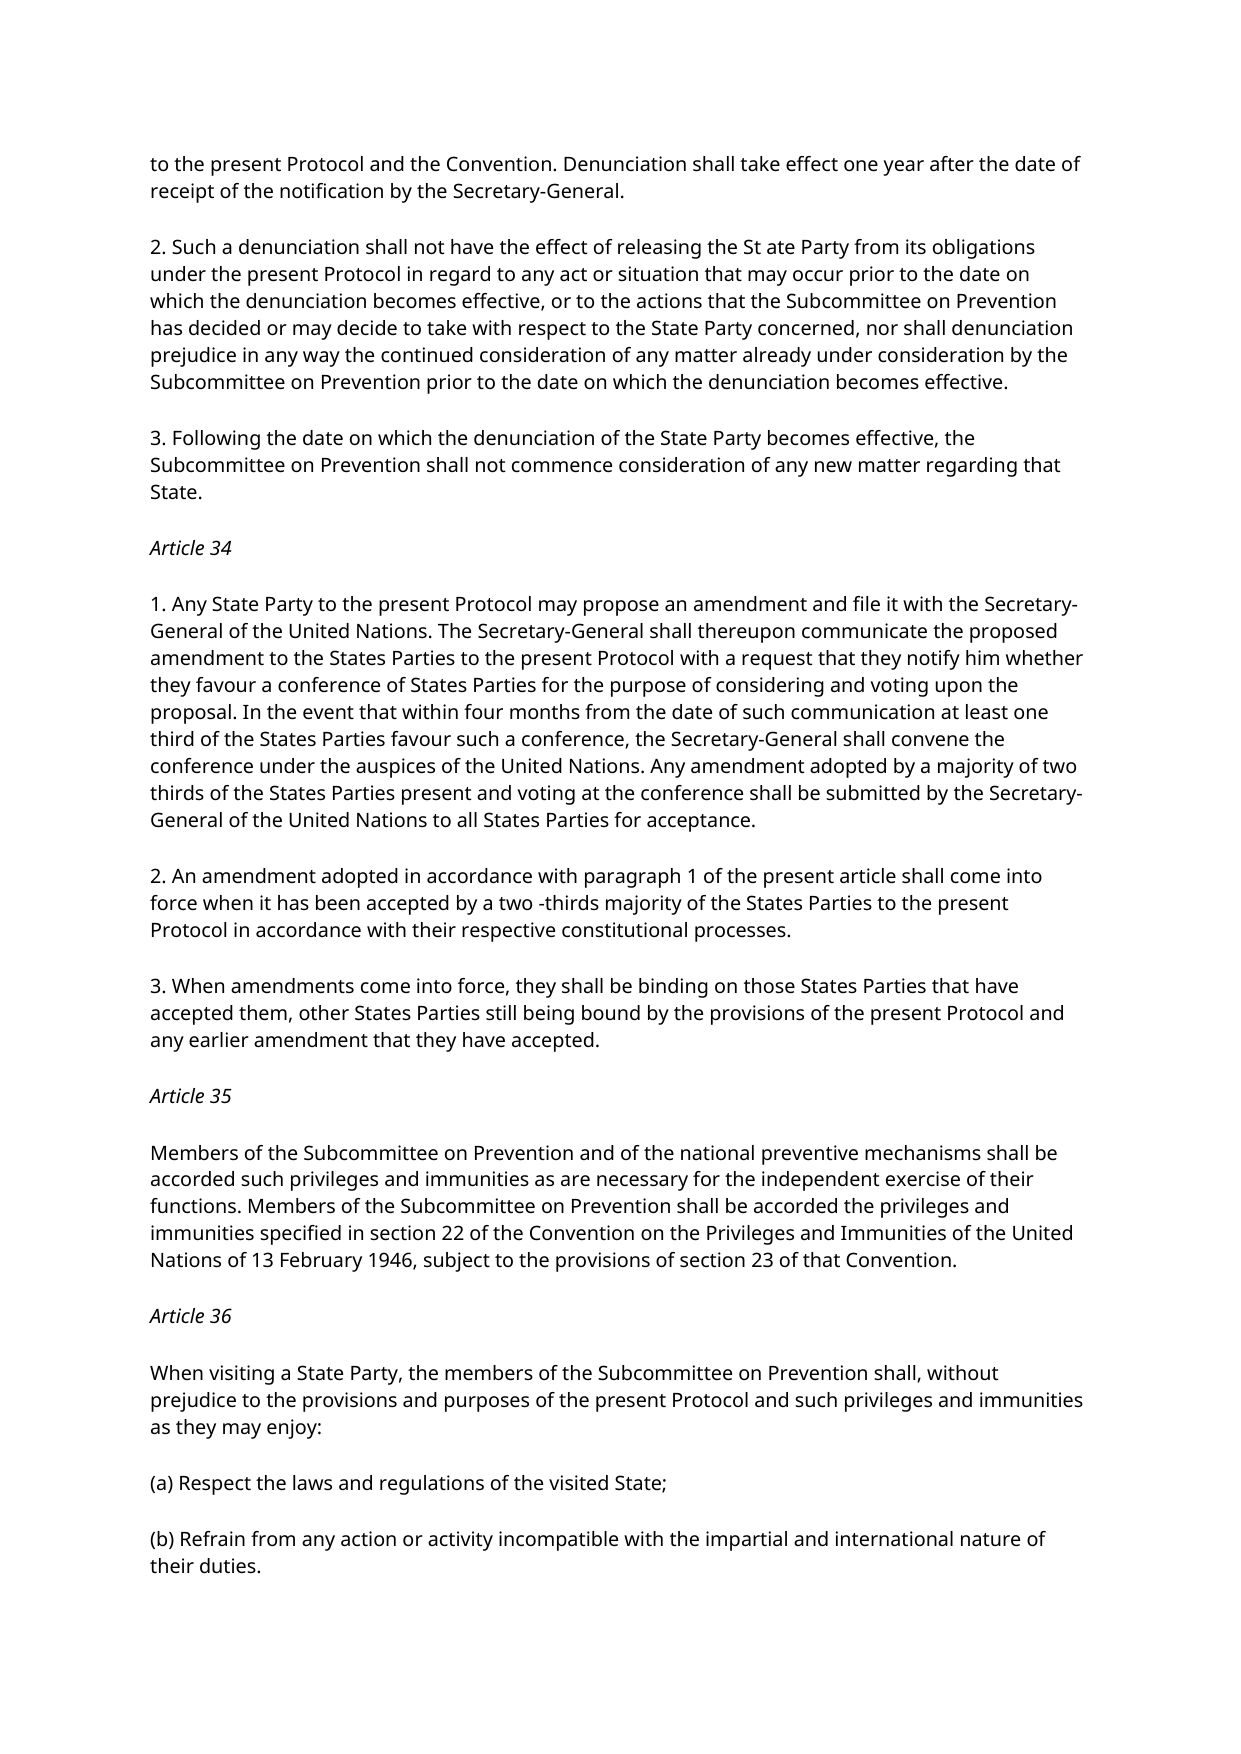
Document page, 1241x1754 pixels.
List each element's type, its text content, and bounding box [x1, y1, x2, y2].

text Members of the Subcommittee on Prevention and of the national preventive mechanisms shall be accorded such privileges and immunities as are necessary for the independent exercise of their functions. Members of the Subcommittee on Prevention shall be accorded the privileges and immunities specified in section 22 of the Convention on the Privileges and Immunities of the United Nations of 13 February 1946, subject to the provisions of section 23 of that Convention. [150, 1139, 1090, 1274]
text (a) Respect the laws and regulations of the visited State; [150, 1469, 1090, 1496]
text Article 34 [150, 534, 1090, 561]
text 2. Such a denunciation shall not have the effect of releasing the St ate Party from its obligations under the present Protocol in regard to any act or situation that may occur prior to the date on which the denunciation becomes effective, or to the actions that the Subcommittee on Prevention has decided or may decide to take with respect to the State Party concerned, nor shall denunciation prejudice in any way the continued consideration of any matter already under consideration by the Subcommittee on Prevention prior to the date on which the denunciation becomes effective. [150, 233, 1090, 395]
text When visiting a State Party, the members of the Subcommittee on Prevention shall, without prejudice to the provisions and purposes of the present Protocol and such privileges and immunities as they may enjoy: [150, 1359, 1090, 1440]
text 3. Following the date on which the denunciation of the State Party becomes effective, the Subcommittee on Prevention shall not commence consideration of any new matter regarding that State. [150, 424, 1090, 505]
text (b) Refrain from any action or activity incompatible with the impartial and international nature of their duties. [150, 1525, 1090, 1579]
text Article 36 [150, 1303, 1090, 1330]
text 3. When amendments come into force, they shall be binding on those States Parties that have accepted them, other States Parties still being bound by the provisions of the present Protocol and any earlier amendment that they have accepted. [150, 972, 1090, 1053]
text Article 35 [150, 1083, 1090, 1109]
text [150, 150, 1090, 204]
text 1. Any State Party to the present Protocol may propose an amendment and file it with the Secretary-General of the United Nations. The Secretary-General shall thereupon communicate the proposed amendment to the States Parties to the present Protocol with a request that they notify him whether they favour a conference of States Parties for the purpose of considering and voting upon the proposal. In the event that within four months from the date of such communication at least one third of the States Parties favour such a conference, the Secretary-General shall convene the conference under the auspices of the United Nations. Any amendment adopted by a majority of two thirds of the States Parties present and voting at the conference shall be submitted by the Secretary-General of the United Nations to all States Parties for acceptance. [150, 590, 1090, 833]
text 2. An amendment adopted in accordance with paragraph 1 of the present article shall come into force when it has been accepted by a two -thirds majority of the States Parties to the present Protocol in accordance with their respective constitutional processes. [150, 862, 1090, 943]
